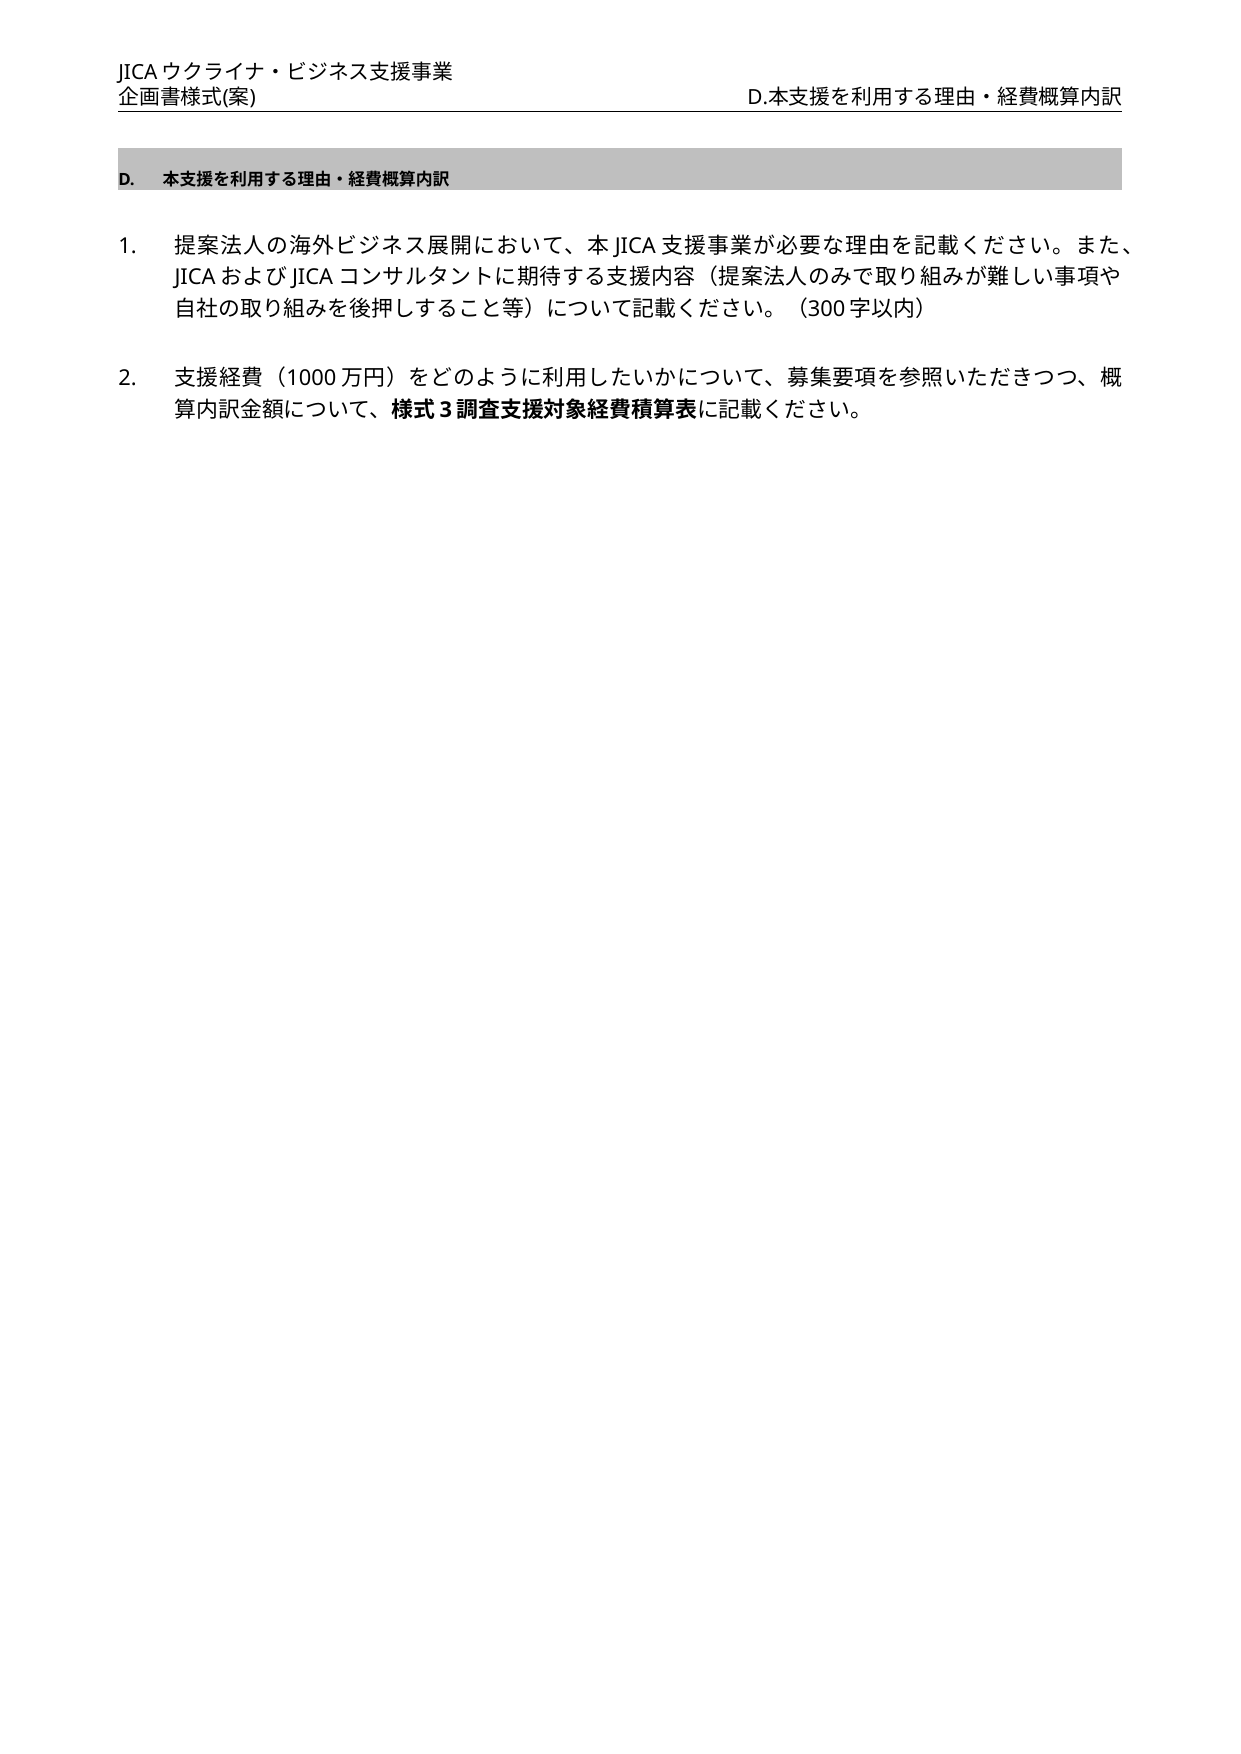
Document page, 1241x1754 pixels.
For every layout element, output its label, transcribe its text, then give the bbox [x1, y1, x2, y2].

subtitle 本支援を利用する理由・経費概算内訳 [118, 148, 1122, 190]
subtitle 提案法人の海外ビジネス展開において、本JICA支援事業が必要な理由を記載ください。また、JICAおよびJICAコンサルタントに期待する支援内容（提案法人のみで取り組みが難しい事項や自社の取り組みを後押しすること等）について記載ください。（300字以内） [118, 228, 1122, 323]
subtitle 支援経費（1000万円）をどのように利用したいかについて、募集要項を参照いただきつつ、概算内訳金額について、様式3調査支援対象経費積算表に記載ください。 [118, 360, 1122, 424]
